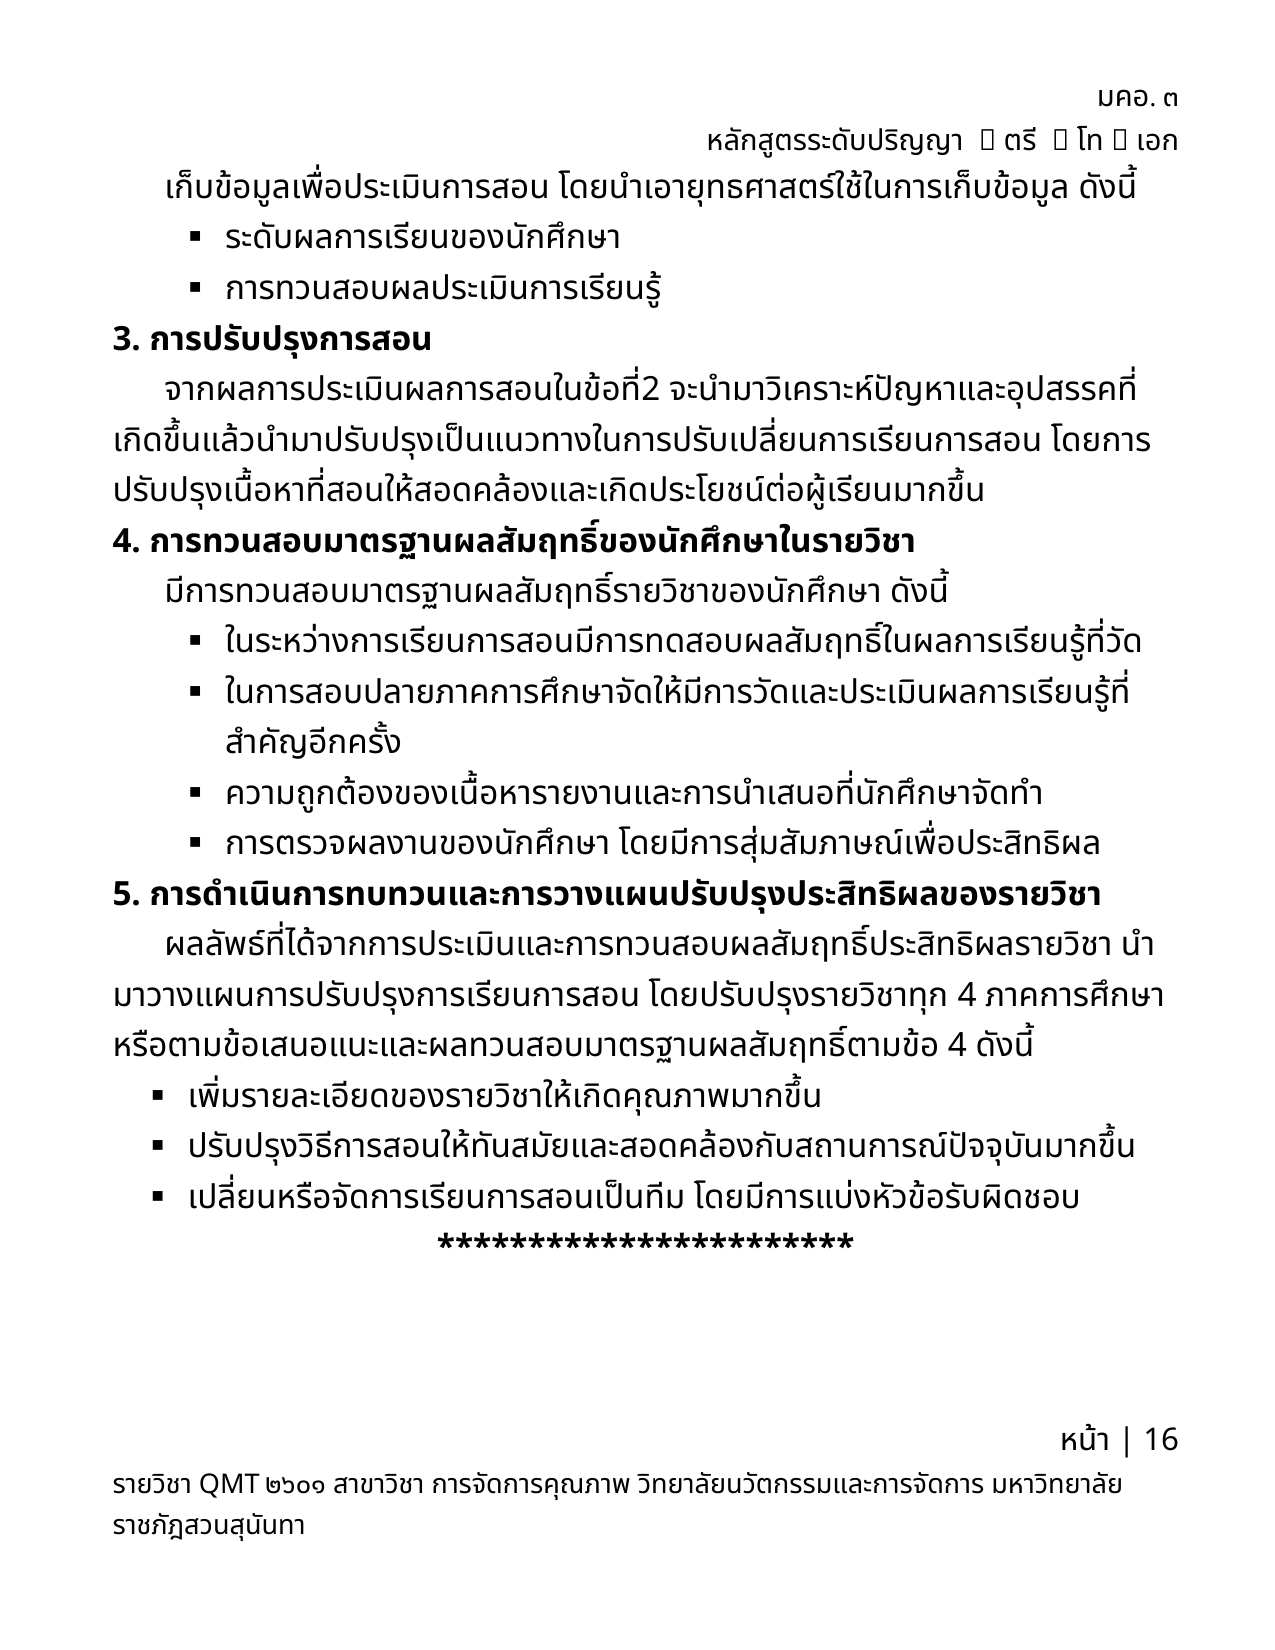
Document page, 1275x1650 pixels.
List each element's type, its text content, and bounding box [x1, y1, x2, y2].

list ปรับปรุงวิธีการสอนให้ทันสมัยและสอดคล้องกับสถานการณ์ปัจจุบันมากขึ้น [150, 1122, 1179, 1173]
text มีการทวนสอบมาตรฐานผลสัมฤทธิ์รายวิชาของนักศึกษา ดังนี้ [112, 567, 1179, 617]
subtitle เก็บข้อมูลเพื่อประเมินการสอน โดยนำเอายุทธศาสตร์ใช้ในการเก็บข้อมูล ดังนี้ [112, 163, 1179, 213]
list การตรวจผลงานของนักศึกษา โดยมีการสุ่มสัมภาษณ์เพื่อประสิทธิผล [187, 819, 1179, 869]
list เพิ่มรายละเอียดของรายวิชาให้เกิดคุณภาพมากขึ้น [150, 1072, 1179, 1122]
list ในการสอบปลายภาคการศึกษาจัดให้มีการวัดและประเมินผลการเรียนรู้ที่สำคัญอีกครั้ง [187, 668, 1179, 769]
text 3. การปรับปรุงการสอน [112, 314, 1179, 365]
text 4. การทวนสอบมาตรฐานผลสัมฤทธิ์ของนักศึกษาในรายวิชา [112, 516, 1179, 567]
list ความถูกต้องของเนื้อหารายงานและการนำเสนอที่นักศึกษาจัดทำ [187, 769, 1179, 819]
text ผลลัพธ์ที่ได้จากการประเมินและการทวนสอบผลสัมฤทธิ์ประสิทธิผลรายวิชา นำมาวางแผนการปรับปรุงการเรียนการสอน โดยปรับปรุงรายวิชาทุก 4 ภาคการศึกษา หรือตามข้อเสนอแนะและผลทวนสอบมาตรฐานผลสัมฤทธิ์ตามข้อ 4 ดังนี้ [112, 920, 1179, 1072]
text *********************** [112, 1223, 1179, 1268]
subtitle การทวนสอบผลประเมินการเรียนรู้ [187, 264, 1179, 314]
list ในระหว่างการเรียนการสอนมีการทดสอบผลสัมฤทธิ์ในผลการเรียนรู้ที่วัด [187, 617, 1179, 668]
subtitle ระดับผลการเรียนของนักศึกษา [187, 213, 1179, 264]
text จากผลการประเมินผลการสอนในข้อที่2 จะนำมาวิเคราะห์ปัญหาและอุปสรรคที่เกิดขึ้นแล้วนำมาปรับปรุงเป็นแนวทางในการปรับเปลี่ยนการเรียนการสอน โดยการปรับปรุงเนื้อหาที่สอนให้สอดคล้องและเกิดประโยชน์ต่อผู้เรียนมากขึ้น [112, 365, 1179, 516]
text 5. การดำเนินการทบทวนและการวางแผนปรับปรุงประสิทธิผลของรายวิชา [112, 869, 1179, 920]
list เปลี่ยนหรือจัดการเรียนการสอนเป็นทีม โดยมีการแบ่งหัวข้อรับผิดชอบ [150, 1173, 1179, 1223]
